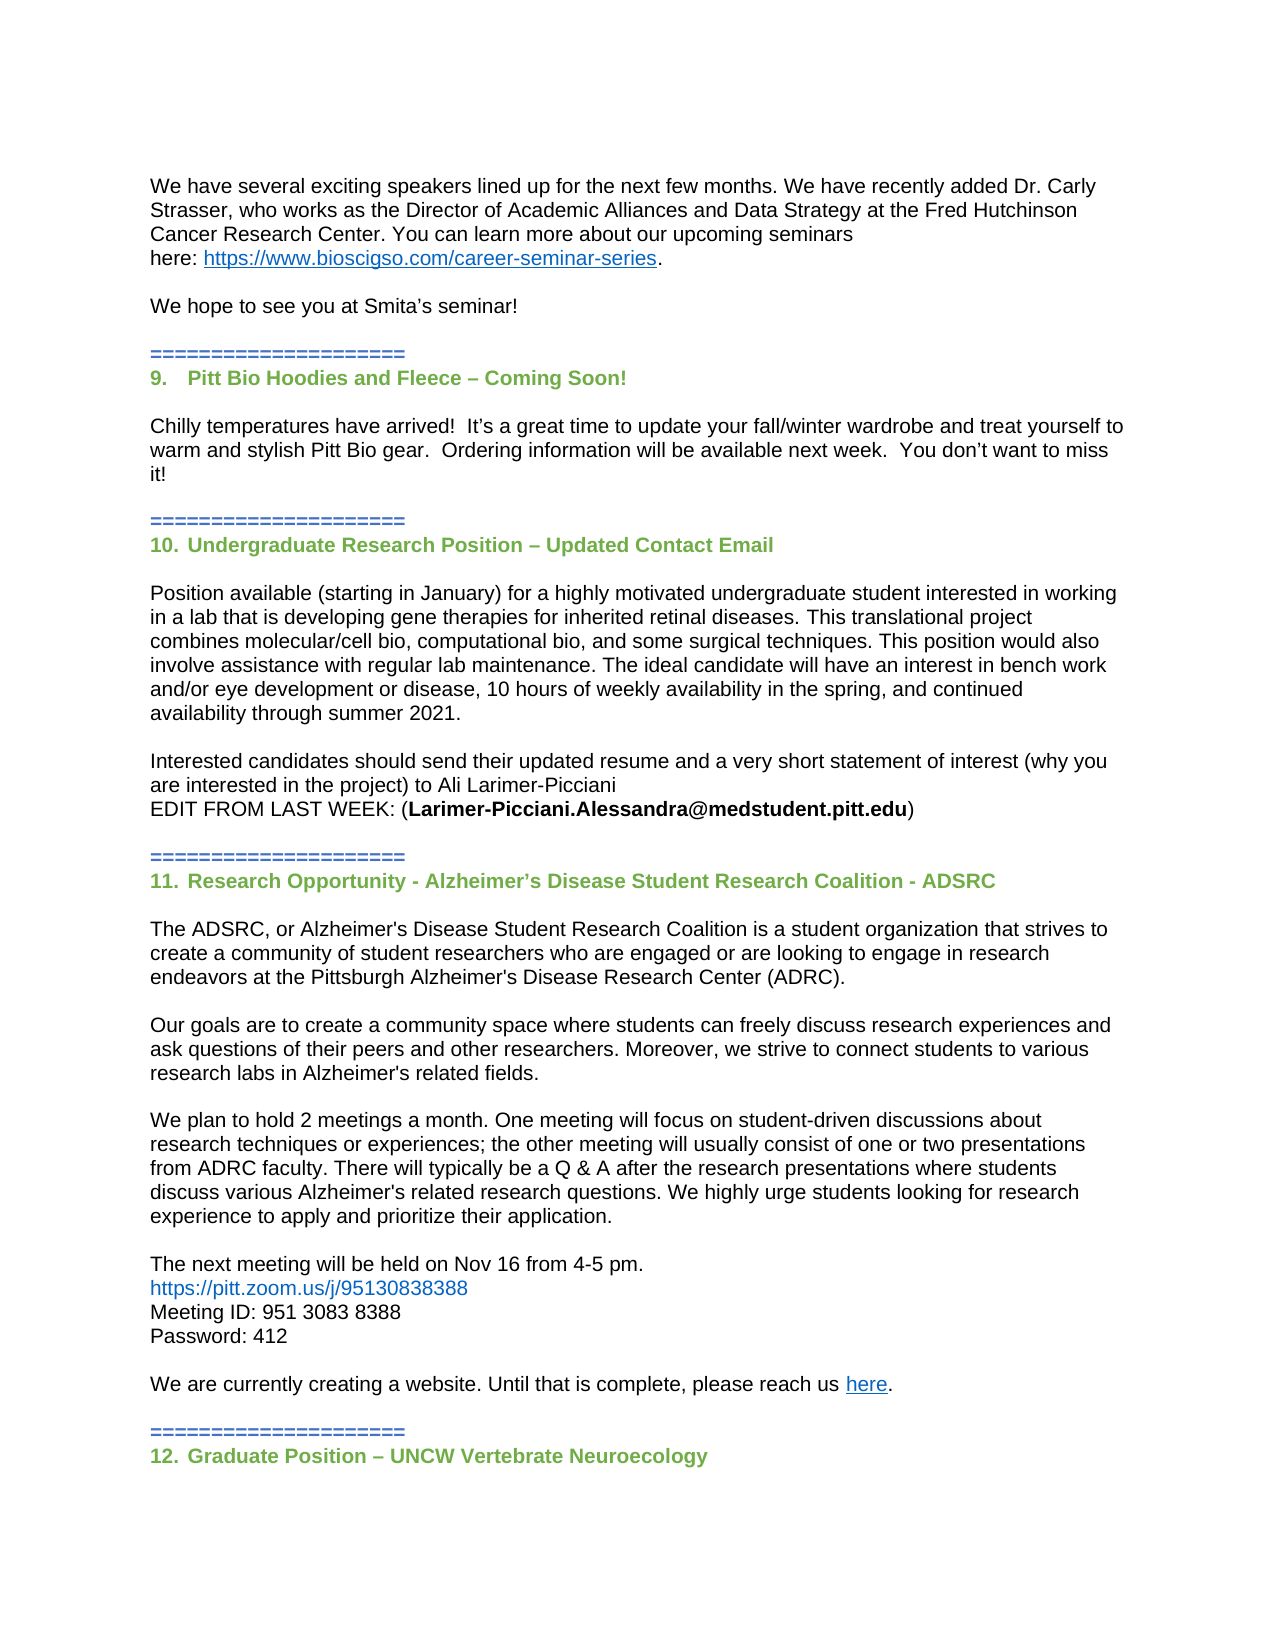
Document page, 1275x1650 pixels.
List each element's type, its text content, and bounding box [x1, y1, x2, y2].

text The ADSRC, or Alzheimer's Disease Student Research Coalition is a student organization that strives to create a community of student researchers who are engaged or are looking to engage in research endeavors at the Pittsburgh Alzheimer's Disease Research Center (ADRC). [150, 917, 1125, 988]
list Graduate Position – UNCW Vertebrate Neuroecology [150, 1444, 1125, 1468]
text Meeting ID: 951 3083 8388 [150, 1300, 1125, 1324]
text Interested candidates should send their updated resume and a very short statement of interest (why you are interested in the project) to Ali Larimer-Picciani [150, 749, 1125, 797]
text We hope to see you at Smita’s seminar! [150, 294, 1125, 318]
text Our goals are to create a community space where students can freely discuss research experiences and ask questions of their peers and other researchers. Moreover, we strive to connect students to various research labs in Alzheimer's related fields. [150, 1012, 1125, 1084]
text EDIT FROM LAST WEEK: (Larimer-Picciani.Alessandra@medstudent.pitt.edu) [150, 797, 1125, 821]
text ===================== [150, 342, 1125, 366]
list Undergraduate Research Position – Updated Contact Email [150, 533, 1125, 557]
text https://pitt.zoom.us/j/95130838388 [150, 1276, 1125, 1300]
list Pitt Bio Hoodies and Fleece – Coming Soon! [150, 366, 1125, 389]
text Password: 412 [150, 1324, 1125, 1348]
text The next meeting will be held on Nov 16 from 4-5 pm. [150, 1252, 1125, 1276]
text Position available (starting in January) for a highly motivated undergraduate student interested in working in a lab that is developing gene therapies for inherited retinal diseases. This translational project combines molecular/cell bio, computational bio, and some surgical techniques. This position would also involve assistance with regular lab maintenance. The ideal candidate will have an interest in bench work and/or eye development or disease, 10 hours of weekly availability in the spring, and continued availability through summer 2021. [150, 581, 1125, 725]
text We have several exciting speakers lined up for the next few months. We have recently added Dr. Carly Strasser, who works as the Director of Academic Alliances and Data Strategy at the Fred Hutchinson Cancer Research Center. You can learn more about our upcoming seminars here: https://www.bioscigso.com/career-seminar-series. [150, 174, 1125, 270]
list Research Opportunity - Alzheimer’s Disease Student Research Coalition - ADSRC [150, 869, 1125, 893]
text Chilly temperatures have arrived! It’s a great time to update your fall/winter wardrobe and treat yourself to warm and stylish Pitt Bio gear. Ordering information will be available next week. You don’t want to miss it! [150, 413, 1125, 485]
text We plan to hold 2 meetings a month. One meeting will focus on student-driven discussions about research techniques or experiences; the other meeting will usually consist of one or two presentations from ADRC faculty. There will typically be a Q & A after the research presentations where students discuss various Alzheimer's related research questions. We highly urge students looking for research experience to apply and prioritize their application. [150, 1108, 1125, 1228]
text ===================== [150, 509, 1125, 533]
text ===================== [150, 845, 1125, 869]
text We are currently creating a website. Until that is complete, please reach us here. [150, 1372, 1125, 1396]
text ===================== [150, 1420, 1125, 1444]
